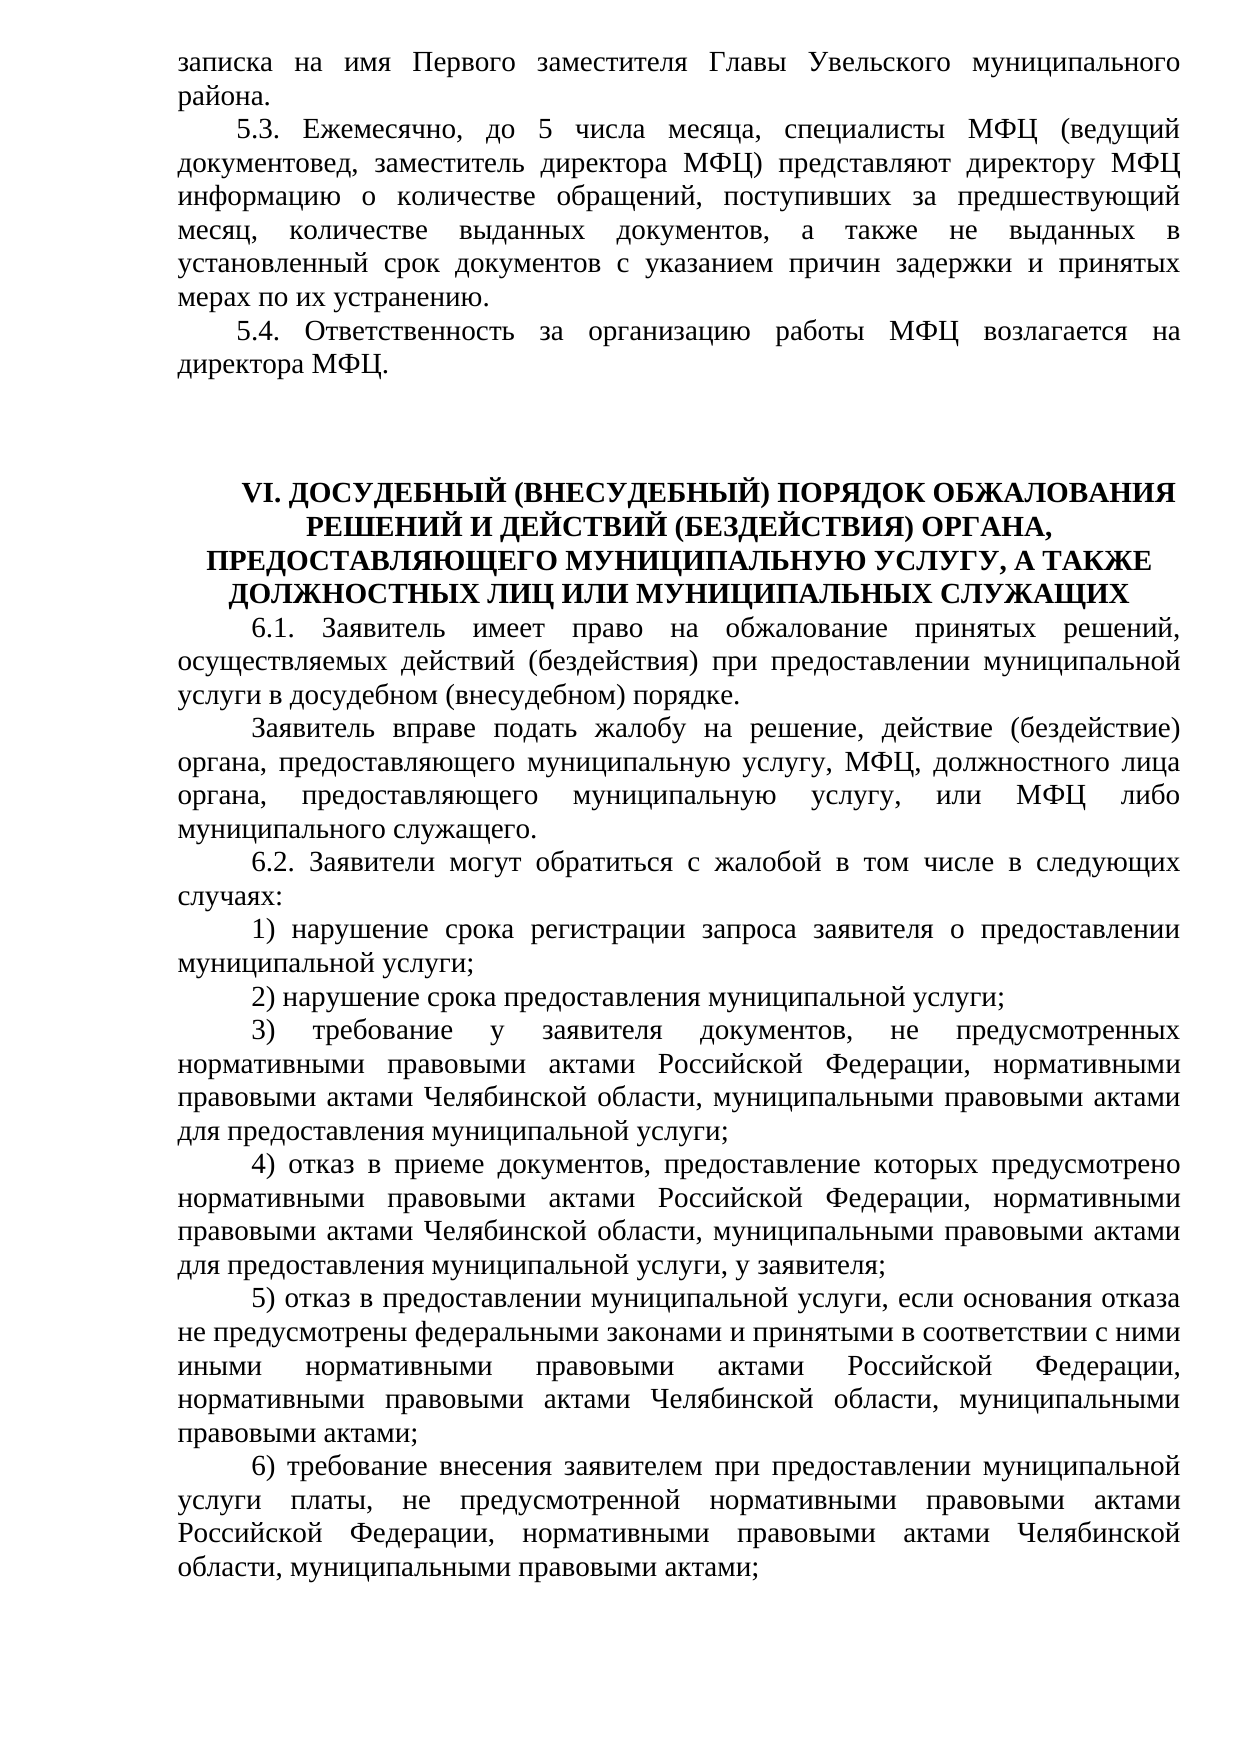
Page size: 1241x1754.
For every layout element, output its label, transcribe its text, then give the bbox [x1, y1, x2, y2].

text 3) требование у заявителя документов, не предусмотренных нормативными правовыми актами Российской Федерации, нормативными правовыми актами Челябинской области, муниципальными правовыми актами для предоставления муниципальной услуги; [177, 1012, 1181, 1146]
text VI. ДОСУДЕБНЫЙ (ВНЕСУДЕБНЫЙ) ПОРЯДОК ОБЖАЛОВАНИЯ РЕШЕНИЙ И ДЕЙСТВИЙ (БЕЗДЕЙСТВИЯ) ОРГАНА, ПРЕДОСТАВЛЯЮЩЕГО МУНИЦИПАЛЬНУЮ УСЛУГУ, А ТАКЖЕ ДОЛЖНОСТНЫХ ЛИЦ ИЛИ МУНИЦИПАЛЬНЫХ СЛУЖАЩИХ [177, 476, 1181, 610]
text 6.1. Заявитель имеет право на обжалование принятых решений, осуществляемых действий (бездействия) при предоставлении муниципальной услуги в досудебном (внесудебном) порядке. [177, 610, 1181, 710]
text 5.3. Ежемесячно, до 5 числа месяца, специалисты МФЦ (ведущий документовед, заместитель директора МФЦ) представляют директору МФЦ информацию о количестве обращений, поступивших за предшествующий месяц, количестве выданных документов, а также не выданных в установленный срок документов с указанием причин задержки и принятых мерах по их устранению. [177, 111, 1181, 313]
text 6.2. Заявители могут обратиться с жалобой в том числе в следующих случаях: [177, 844, 1181, 912]
text 2) нарушение срока предоставления муниципальной услуги; [177, 979, 1181, 1012]
text Заявитель вправе подать жалобу на решение, действие (бездействие) органа, предоставляющего муниципальную услугу, МФЦ, должностного лица органа, предоставляющего муниципальную услугу, или МФЦ либо муниципального служащего. [177, 710, 1181, 844]
text 5) отказ в предоставлении муниципальной услуги, если основания отказа не предусмотрены федеральными законами и принятыми в соответствии с ними иными нормативными правовыми актами Российской Федерации, нормативными правовыми актами Челябинской области, муниципальными правовыми актами; [177, 1281, 1181, 1448]
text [177, 44, 1181, 111]
text 6) требование внесения заявителем при предоставлении муниципальной услуги платы, не предусмотренной нормативными правовыми актами Российской Федерации, нормативными правовыми актами Челябинской области, муниципальными правовыми актами; [177, 1448, 1181, 1582]
text 5.4. Ответственность за организацию работы МФЦ возлагается на директора МФЦ. [177, 313, 1181, 380]
text 4) отказ в приеме документов, предоставление которых предусмотрено нормативными правовыми актами Российской Федерации, нормативными правовыми актами Челябинской области, муниципальными правовыми актами для предоставления муниципальной услуги, у заявителя; [177, 1146, 1181, 1281]
text 1) нарушение срока регистрации запроса заявителя о предоставлении муниципальной услуги; [177, 912, 1181, 979]
